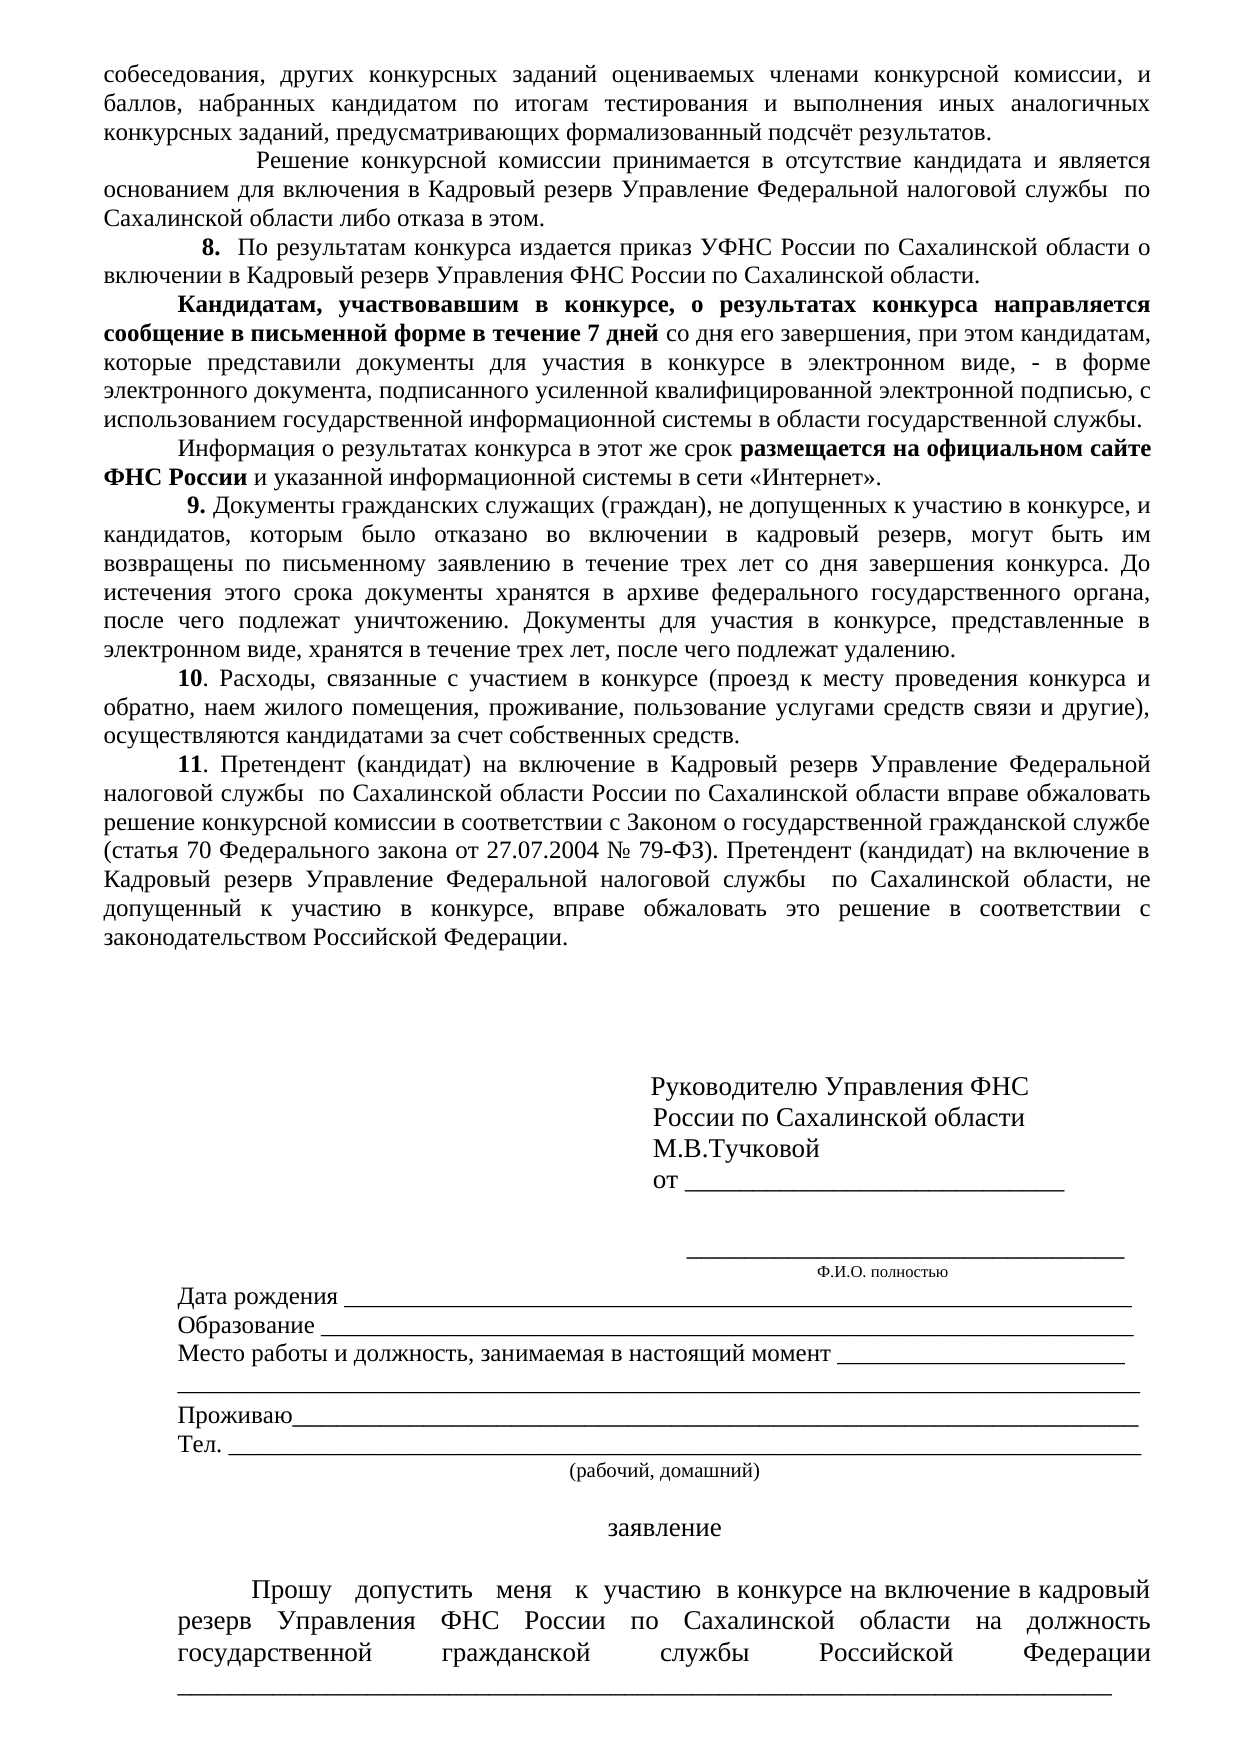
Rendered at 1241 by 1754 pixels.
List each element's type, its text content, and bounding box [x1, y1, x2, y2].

text России по Сахалинской области [646, 1101, 1152, 1132]
text 10. Расходы, связанные с участием в конкурсе (проезд к месту проведения конкурса и обратно, наем жилого помещения, проживание, пользование услугами средств связи и другие), осуществляются кандидатами за счет собственных средств. [103, 663, 1152, 749]
text Кандидатам, участвовавшим в конкурсе, о результатах конкурса направляется сообщение в письменной форме в течение 7 дней со дня его завершения, при этом кандидатам, которые представили документы для участия в конкурсе в электронном виде, - в форме электронного документа, подписанного усиленной квалифицированной электронной подписью, с использованием государственной информационной системы в области государственной службы. [103, 289, 1152, 433]
text Проживаю__________________________________________________________ [177, 1396, 1152, 1429]
text Решение конкурсной комиссии принимается в отсутствие кандидата и является основанием для включения в Кадровый резерв Управление Федеральной налоговой службы по Сахалинской области либо отказа в этом. [103, 145, 1152, 232]
text Руководителю Управления ФНС [177, 1070, 1152, 1101]
text Ф.И.О. полностью [679, 1262, 1152, 1281]
text от ____________________________ [646, 1163, 1152, 1195]
text _____________________________________________________________________________ [177, 1367, 1152, 1396]
text Информация о результатах конкурса в этот же срок размещается на официальном сайте ФНС России и указанной информационной системы в сети «Интернет». [103, 433, 1152, 490]
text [103, 59, 1152, 145]
text ______________________________ [679, 1228, 1152, 1262]
text 9. Документы гражданских служащих (граждан), не допущенных к участию в конкурсе, и кандидатов, которым было отказано во включении в кадровый резерв, могут быть им возвращены по письменному заявлению в течение трех лет со дня завершения конкурса. До истечения этого срока документы хранятся в архиве федерального государственного органа, после чего подлежат уничтожению. Документы для участия в конкурсе, представленные в электронном виде, хранятся в течение трех лет, после чего подлежат удалению. [103, 490, 1152, 663]
text Прошу допустить меня к участию в конкурсе на включение в кадровый резерв Управления ФНС России по Сахалинской области на должность государственной гражданской службы Российской Федерации _____________________________________________________________________ [177, 1573, 1152, 1698]
text Тел. _________________________________________________________________________ [177, 1429, 1152, 1458]
text 8. По результатам конкурса издается приказ УФНС России по Сахалинской области о включении в Кадровый резерв Управления ФНС России по Сахалинской области. [103, 232, 1152, 289]
text заявление [177, 1511, 1152, 1542]
text Место работы и должность, занимаемая в настоящий момент _______________________ [177, 1338, 1152, 1367]
text Образование _________________________________________________________________ [177, 1310, 1152, 1338]
text (рабочий, домашний) [177, 1458, 1152, 1482]
text 11. Претендент (кандидат) на включение в Кадровый резерв Управление Федеральной налоговой службы по Сахалинской области России по Сахалинской области вправе обжаловать решение конкурсной комиссии в соответствии с Законом о государственной гражданской службе (статья 70 Федерального закона от 27.07.2004 № 79-ФЗ). Претендент (кандидат) на включение в Кадровый резерв Управление Федеральной налоговой службы по Сахалинской области, не допущенный к участию в конкурсе, вправе обжаловать это решение в соответствии с законодательством Российской Федерации. [103, 749, 1152, 950]
text Дата рождения _______________________________________________________________ [177, 1281, 1152, 1310]
text М.В.Тучковой [646, 1132, 1152, 1163]
